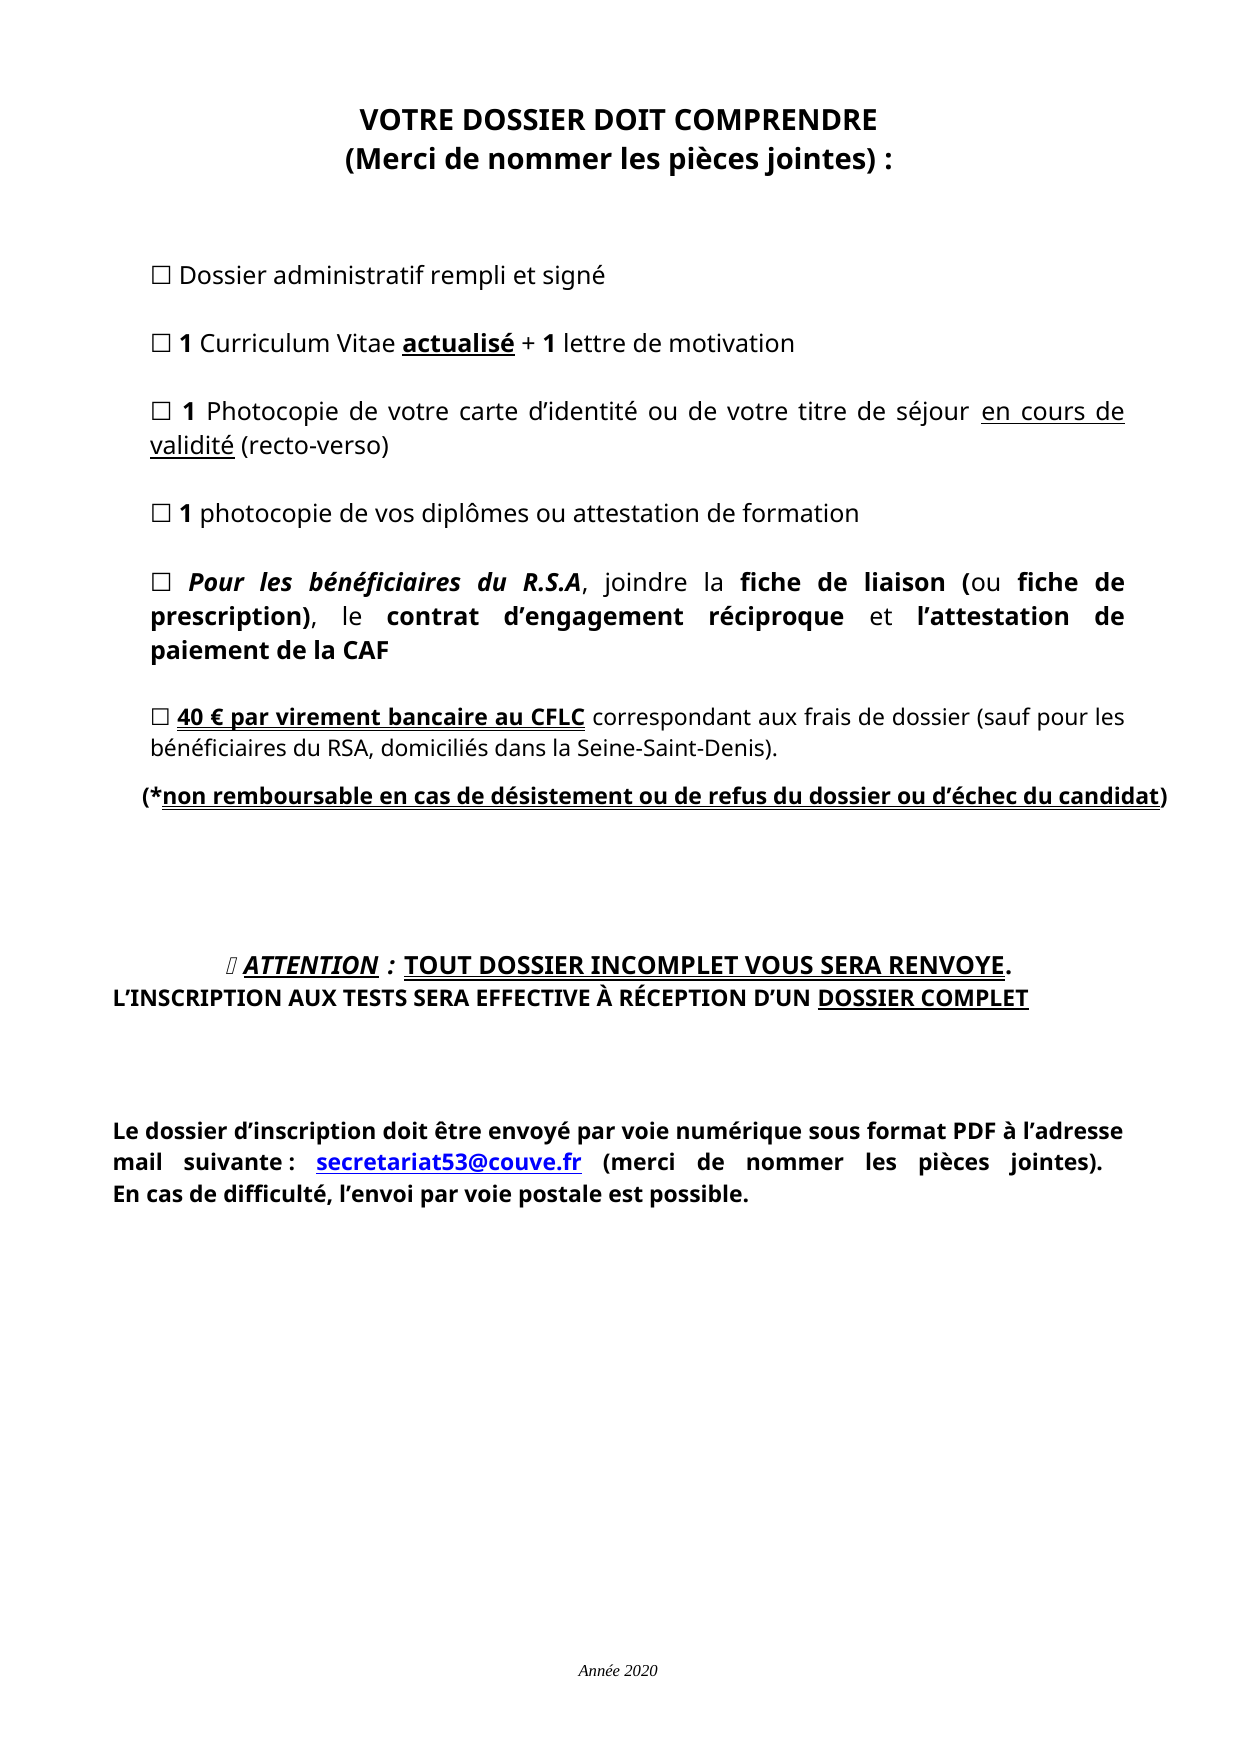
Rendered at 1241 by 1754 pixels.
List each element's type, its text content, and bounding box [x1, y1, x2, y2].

text 1 Photocopie de votre carte d’identité ou de votre titre de séjour en cours de validité (recto-verso) [150, 394, 1125, 462]
text 1 photocopie de vos diplômes ou attestation de formation [150, 496, 1125, 530]
text Dossier administratif rempli et signé [150, 258, 1125, 292]
text Le dossier d’inscription doit être envoyé par voie numérique sous format PDF à l’adresse mail suivante : secretariat53@couve.fr (merci de nommer les pièces jointes). En cas de difficulté, l’envoi par voie postale est possible. [112, 1115, 1125, 1209]
text L’INSCRIPTION AUX TESTS SERA EFFECTIVE À RÉCEPTION D’UN DOSSIER COMPLET [112, 982, 1161, 1013]
text (*non remboursable en cas de désistement ou de refus du dossier ou d’échec du candidat) [142, 780, 1190, 811]
text ATTENTION : Tout dossier incomplet VOUS SERA RENVOYE. [112, 947, 1125, 982]
text VOTRE DOSSIER DOIT COMPRENDRE [112, 99, 1125, 138]
text Pour les bénéficiaires du R.S.A, joindre la fiche de liaison (ou fiche de prescription), le contrat d’engagement réciproque et l’attestation de paiement de la CAF [150, 564, 1125, 666]
text (Merci de nommer les pièces jointes) : [112, 138, 1125, 178]
text 40 € par virement bancaire au CFLC correspondant aux frais de dossier (sauf pour les bénéficiaires du RSA, domiciliés dans la Seine-Saint-Denis). [150, 700, 1125, 763]
text 1 Curriculum Vitae actualisé + 1 lettre de motivation [150, 326, 1125, 360]
